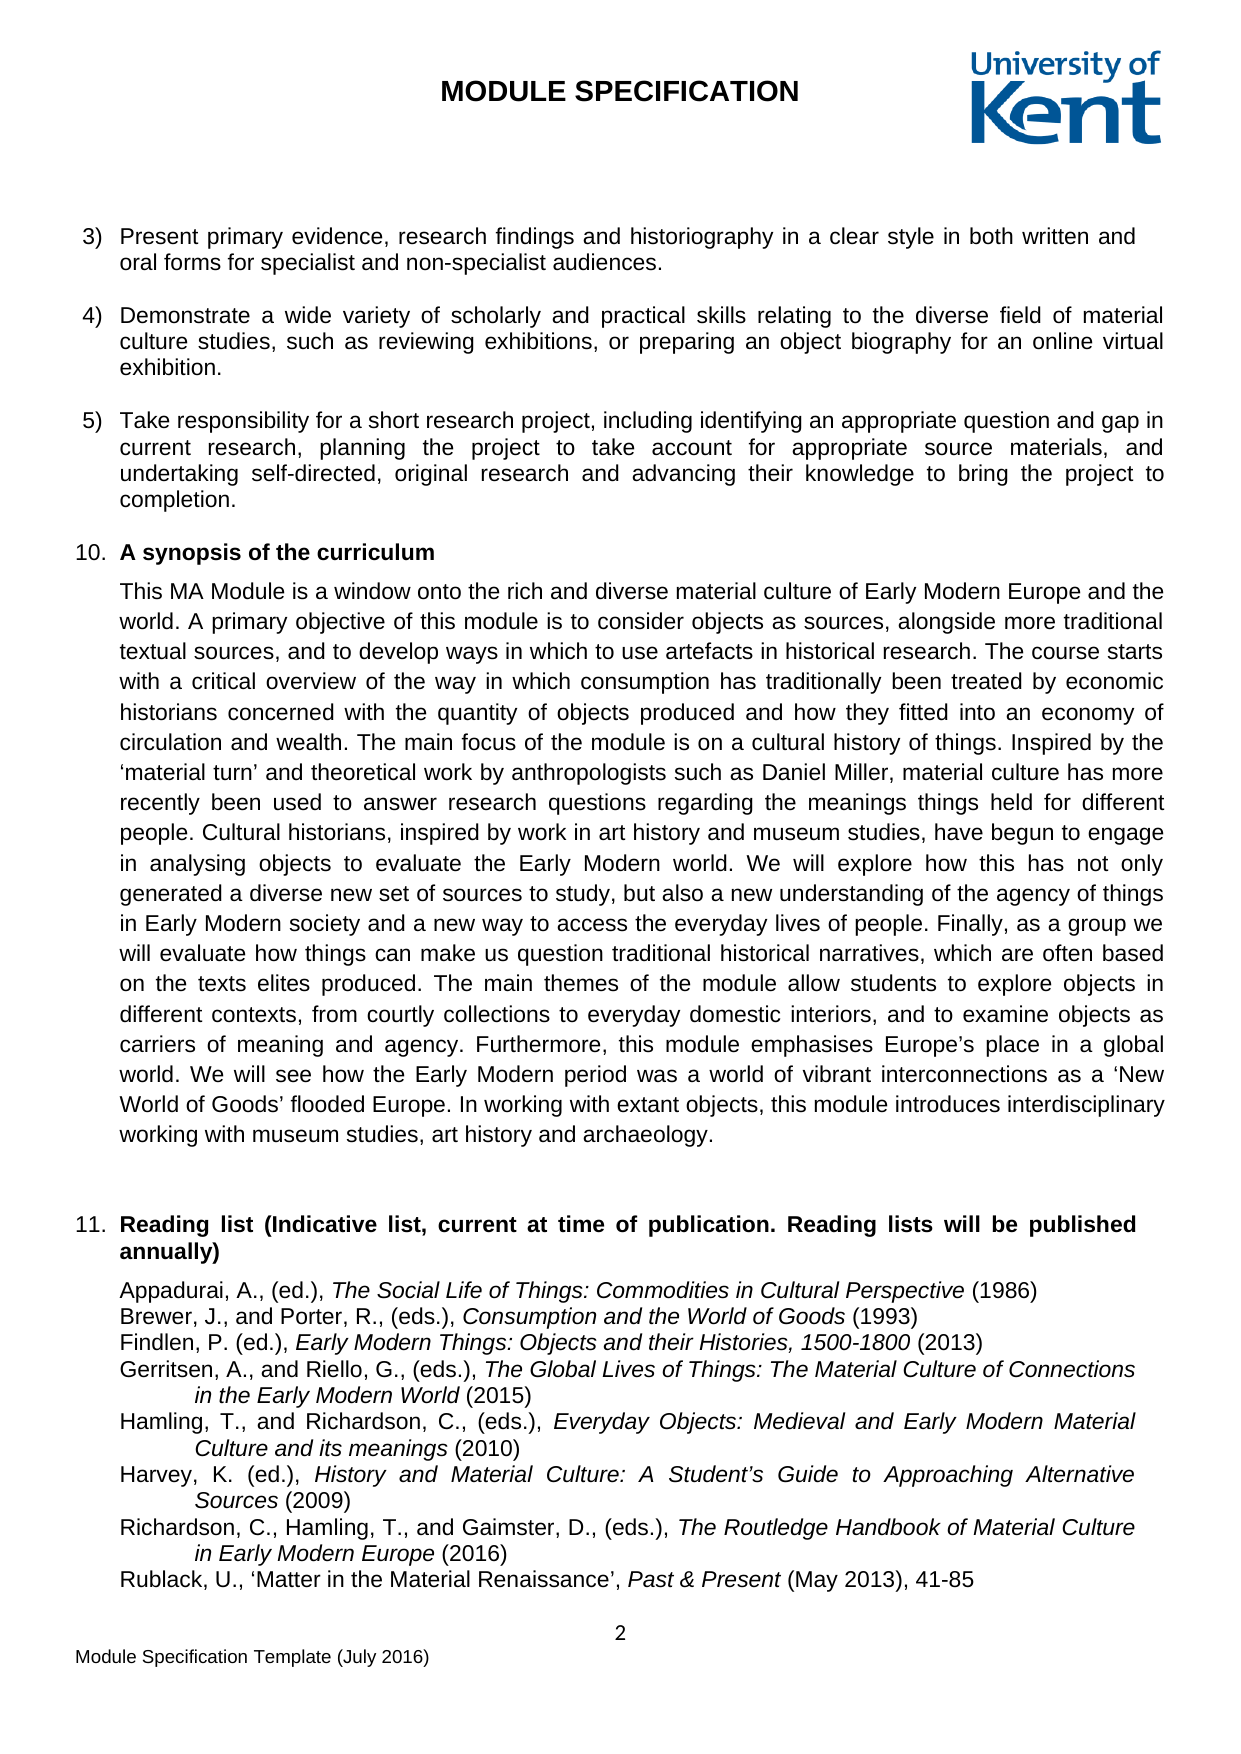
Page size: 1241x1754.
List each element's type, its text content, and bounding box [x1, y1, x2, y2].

list Reading list (Indicative list, current at time of publication. Reading lists will be published annually) [75, 1211, 1138, 1264]
text Findlen, P. (ed.), Early Modern Things: Objects and their Histories, 1500-1800 (2013) [119, 1329, 1138, 1356]
text Rublack, U., ‘Matter in the Material Renaissance’, Past & Present (May 2013), 41-85 [119, 1566, 1138, 1593]
list A synopsis of the curriculum [75, 539, 1138, 565]
text Harvey, K. (ed.), History and Material Culture: A Student’s Guide to Approaching Alternative Sources (2009) [119, 1461, 1138, 1514]
text This MA Module is a window onto the rich and diverse material culture of Early Modern Europe and the world. A primary objective of this module is to consider objects as sources, alongside more traditional textual sources, and to develop ways in which to use artefacts in historical research. The course starts with a critical overview of the way in which consumption has traditionally been treated by economic historians concerned with the quantity of objects produced and how they fitted into an economy of circulation and wealth. The main focus of the module is on a cultural history of things. Inspired by the ‘material turn’ and theoretical work by anthropologists such as Daniel Miller, material culture has more recently been used to answer research questions regarding the meanings things held for different people. Cultural historians, inspired by work in art history and museum studies, have begun to engage in analysing objects to evaluate the Early Modern world. We will explore how this has not only generated a diverse new set of sources to study, but also a new understanding of the agency of things in Early Modern society and a new way to access the everyday lives of people. Finally, as a group we will evaluate how things can make us question traditional historical narratives, which are often based on the texts elites produced. The main themes of the module allow students to explore objects in different contexts, from courtly collections to everyday domestic interiors, and to examine objects as carriers of meaning and agency. Furthermore, this module emphasises Europe’s place in a global world. We will see how the Early Modern period was a world of vibrant interconnections as a ‘New World of Goods’ flooded Europe. In working with extant objects, this module introduces interdisciplinary working with museum studies, art history and archaeology. [119, 578, 1165, 1148]
text Richardson, C., Hamling, T., and Gaimster, D., (eds.), The Routledge Handbook of Material Culture in Early Modern Europe (2016) [119, 1514, 1138, 1566]
text Appadurai, A., (ed.), The Social Life of Things: Commodities in Cultural Perspective (1986) [119, 1277, 1138, 1303]
text Gerritsen, A., and Riello, G., (eds.), The Global Lives of Things: The Material Culture of Connections in the Early Modern World (2015) [119, 1356, 1138, 1408]
text Hamling, T., and Richardson, C., (eds.), Everyday Objects: Medieval and Early Modern Material Culture and its meanings (2010) [119, 1408, 1138, 1461]
list Take responsibility for a short research project, including identifying an appropriate question and gap in current research, planning the project to take account for appropriate source materials, and undertaking self-directed, original research and advancing their knowledge to bring the project to completion. [82, 407, 1165, 512]
text Brewer, J., and Porter, R., (eds.), Consumption and the World of Goods (1993) [119, 1303, 1138, 1329]
list Demonstrate a wide variety of scholarly and practical skills relating to the diverse field of material culture studies, such as reviewing exhibitions, or preparing an object biography for an online virtual exhibition. [82, 302, 1165, 381]
picture [970, 48, 1163, 145]
list Present primary evidence, research findings and historiography in a clear style in both written and oral forms for specialist and non-specialist audiences. [82, 223, 1138, 275]
